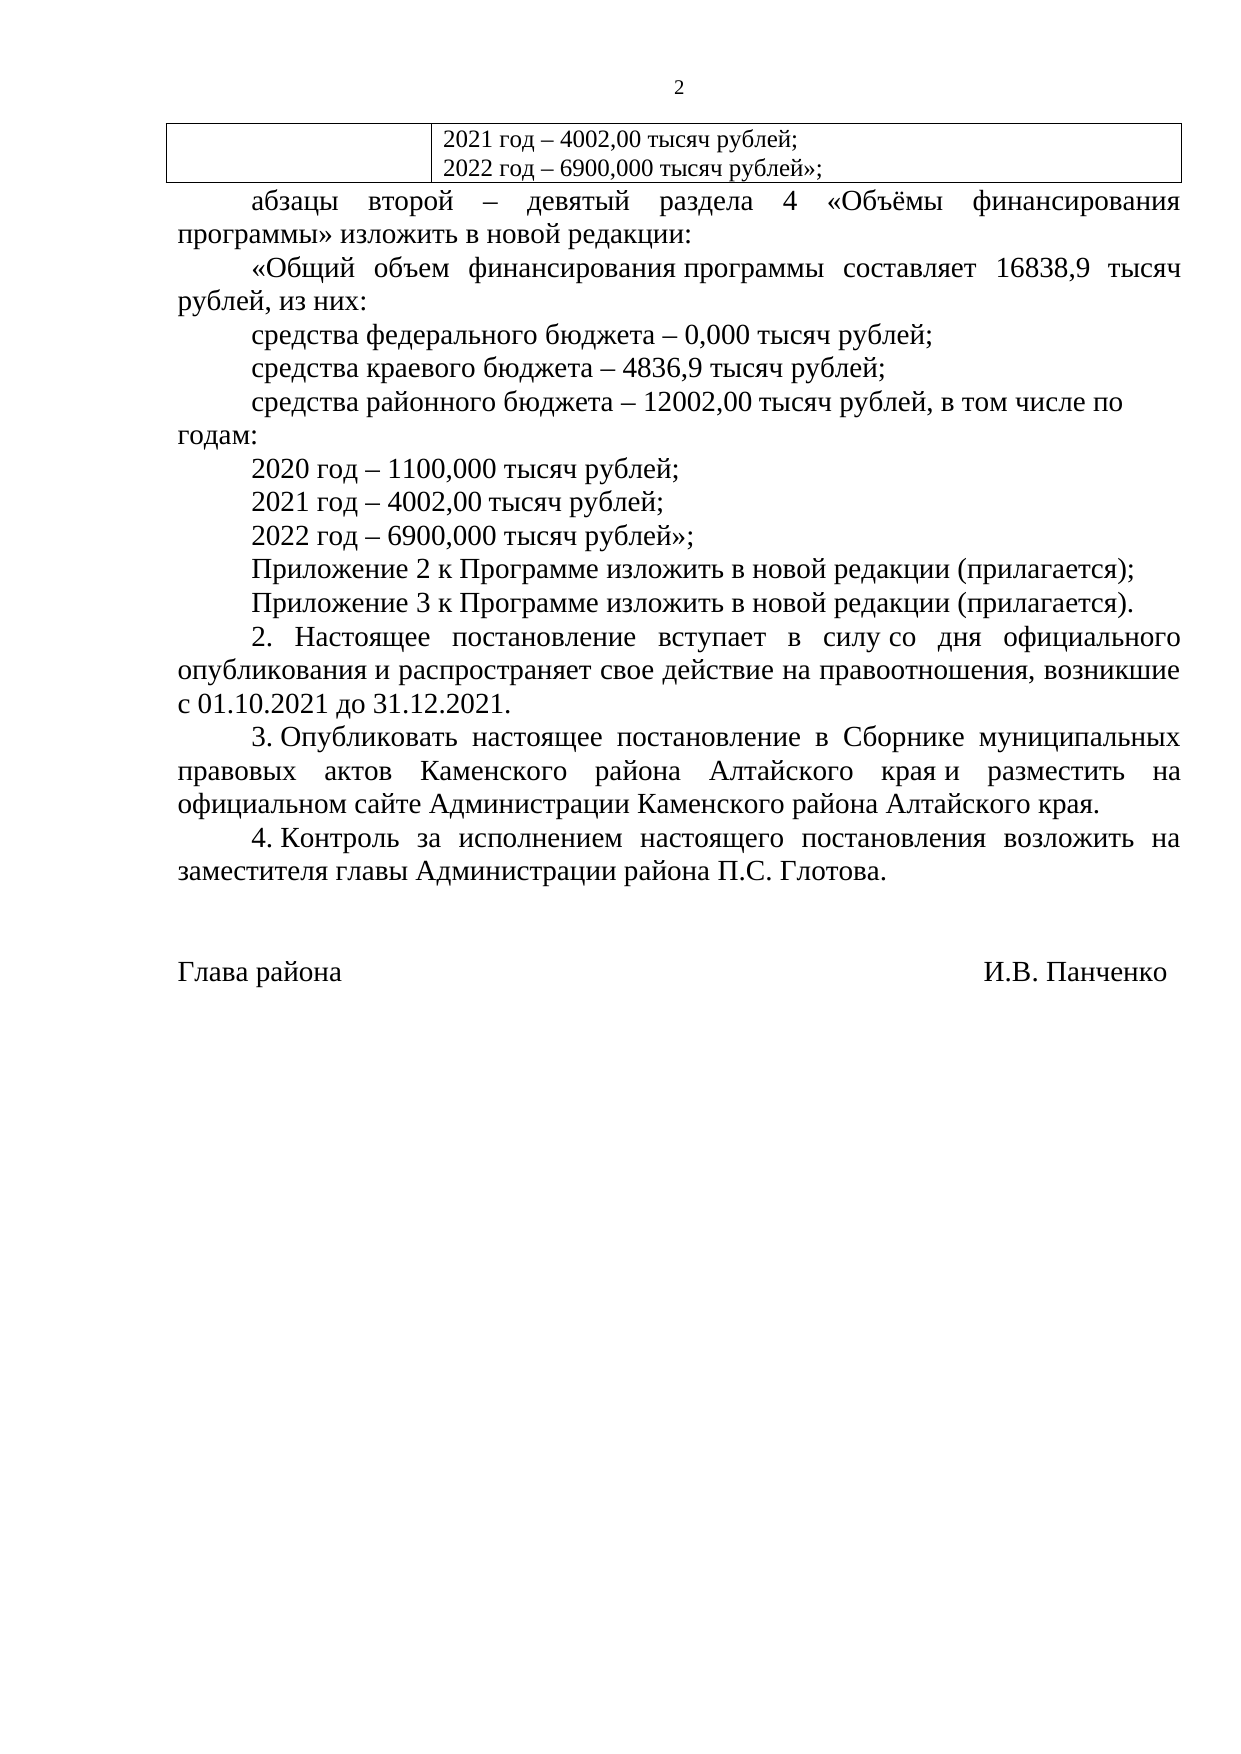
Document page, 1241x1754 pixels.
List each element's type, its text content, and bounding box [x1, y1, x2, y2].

text 2. Настоящее постановление вступает в силу со дня официального опубликования и распространяет свое действие на правоотношения, возникшие с 01.10.2021 до 31.12.2021. [177, 619, 1181, 719]
text абзацы второй – девятый раздела 4 «Объёмы финансирования программы» изложить в новой редакции: [177, 183, 1181, 250]
text 2022 год – 6900,000 тысяч рублей»; [177, 518, 1181, 552]
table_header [167, 124, 431, 182]
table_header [432, 124, 1181, 182]
text 2021 год – 4002,00 тысяч рублей; [177, 484, 1181, 518]
text 2020 год – 1100,000 тысяч рублей; [177, 451, 1181, 484]
text 4. Контроль за исполнением настоящего постановления возложить на заместителя главы Администрации района П.С. Глотова. [177, 820, 1181, 887]
text средства федерального бюджета – 0,000 тысяч рублей; [177, 317, 1181, 350]
text Приложение 2 к Программе изложить в новой редакции (прилагается); [177, 552, 1181, 585]
text 3. Опубликовать настоящее постановление в Сборнике муниципальных правовых актов Каменского района Алтайского края и разместить на официальном сайте Администрации Каменского района Алтайского края. [177, 719, 1181, 820]
text средства районного бюджета – 12002,00 тысяч рублей, в том числе по годам: [177, 384, 1181, 451]
text Приложение 3 к Программе изложить в новой редакции (прилагается). [177, 585, 1181, 619]
list Глава района И.В. Панченко [177, 954, 1181, 988]
text «Общий объем финансирования программы составляет 16838,9 тысяч рублей, из них: [177, 250, 1181, 317]
text средства краевого бюджета – 4836,9 тысяч рублей; [177, 350, 1181, 384]
